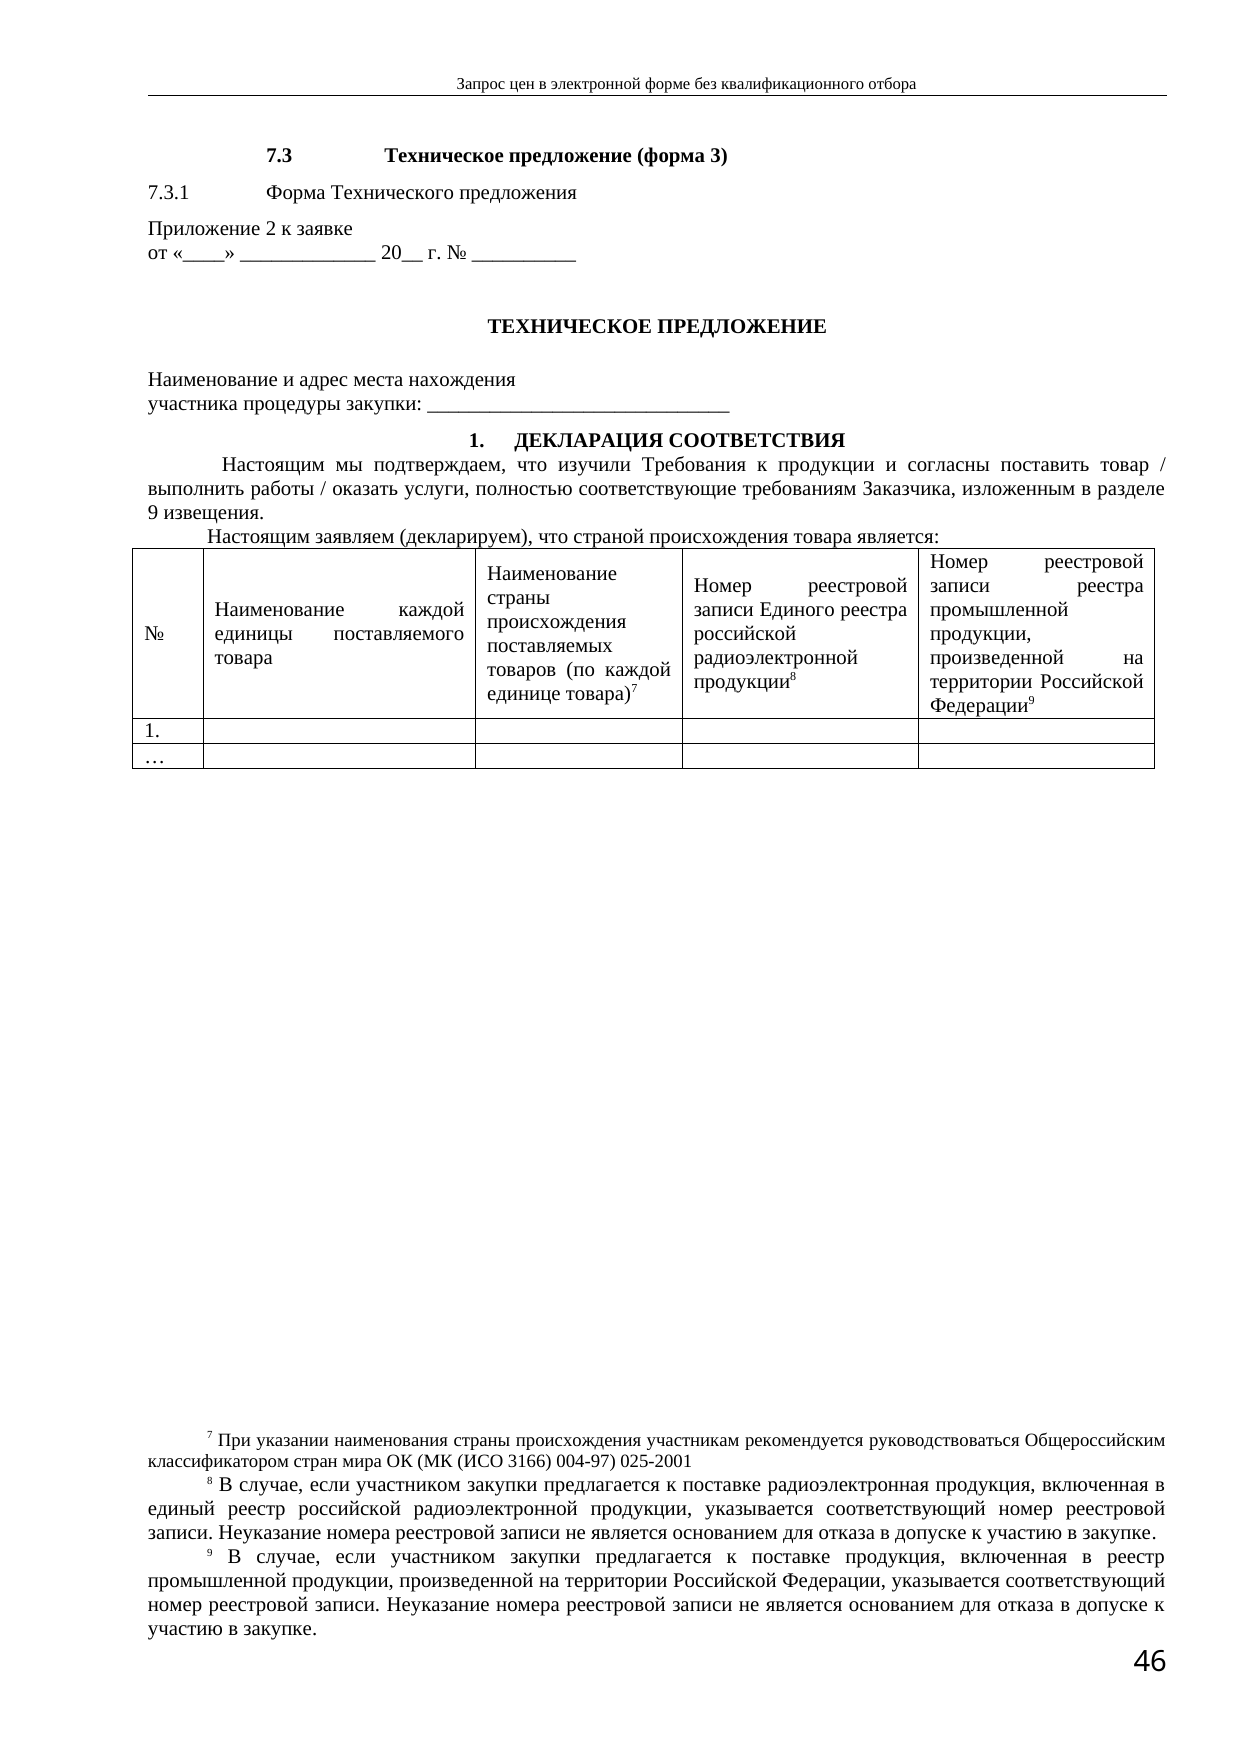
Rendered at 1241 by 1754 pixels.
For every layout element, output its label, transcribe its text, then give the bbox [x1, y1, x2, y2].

table_cell … [133, 744, 203, 768]
table_cell [683, 744, 918, 768]
table_header Номер реестровой записи реестра промышленной продукции, произведенной на территории Российской Федерации [919, 549, 1154, 717]
text ТЕХНИЧЕСКОЕ ПРЕДЛОЖЕНИЕ [148, 314, 1167, 338]
list Декларация соответствия [148, 428, 1167, 452]
table_cell [919, 719, 1154, 742]
table_header Наименование каждой единицы поставляемого товара [204, 549, 475, 717]
table_cell [476, 719, 682, 742]
table_cell [204, 719, 475, 742]
table_header Наименование страны происхождения поставляемых товаров (по каждой единице товара) [476, 549, 682, 717]
list Приложение 2 к заявке от «____» _____________ 20__ г. № __________ [148, 216, 1167, 264]
text Техническое предложение (форма 3) [266, 143, 1167, 167]
text Наименование и адрес места нахождения [148, 367, 1167, 391]
table_cell [204, 744, 475, 768]
table_cell [919, 744, 1154, 768]
text участника процедуры закупки: _____________________________ [148, 391, 1167, 415]
text Настоящим мы подтверждаем, что изучили Требования к продукции и согласны поставить товар / выполнить работы / оказать услуги, полностью соответствующие требованиям Заказчика, изложенным в разделе 9 извещения. [148, 452, 1167, 524]
table_cell [683, 719, 918, 742]
text Настоящим заявляем (декларируем), что страной происхождения товара является: [148, 524, 1167, 548]
text Форма Технического предложения [148, 180, 1167, 204]
table_cell [476, 744, 682, 768]
table_header Номер реестровой записи Единого реестра российской радиоэлектронной продукции [683, 549, 918, 717]
table_header № [133, 549, 203, 717]
table_cell 1. [133, 719, 203, 742]
